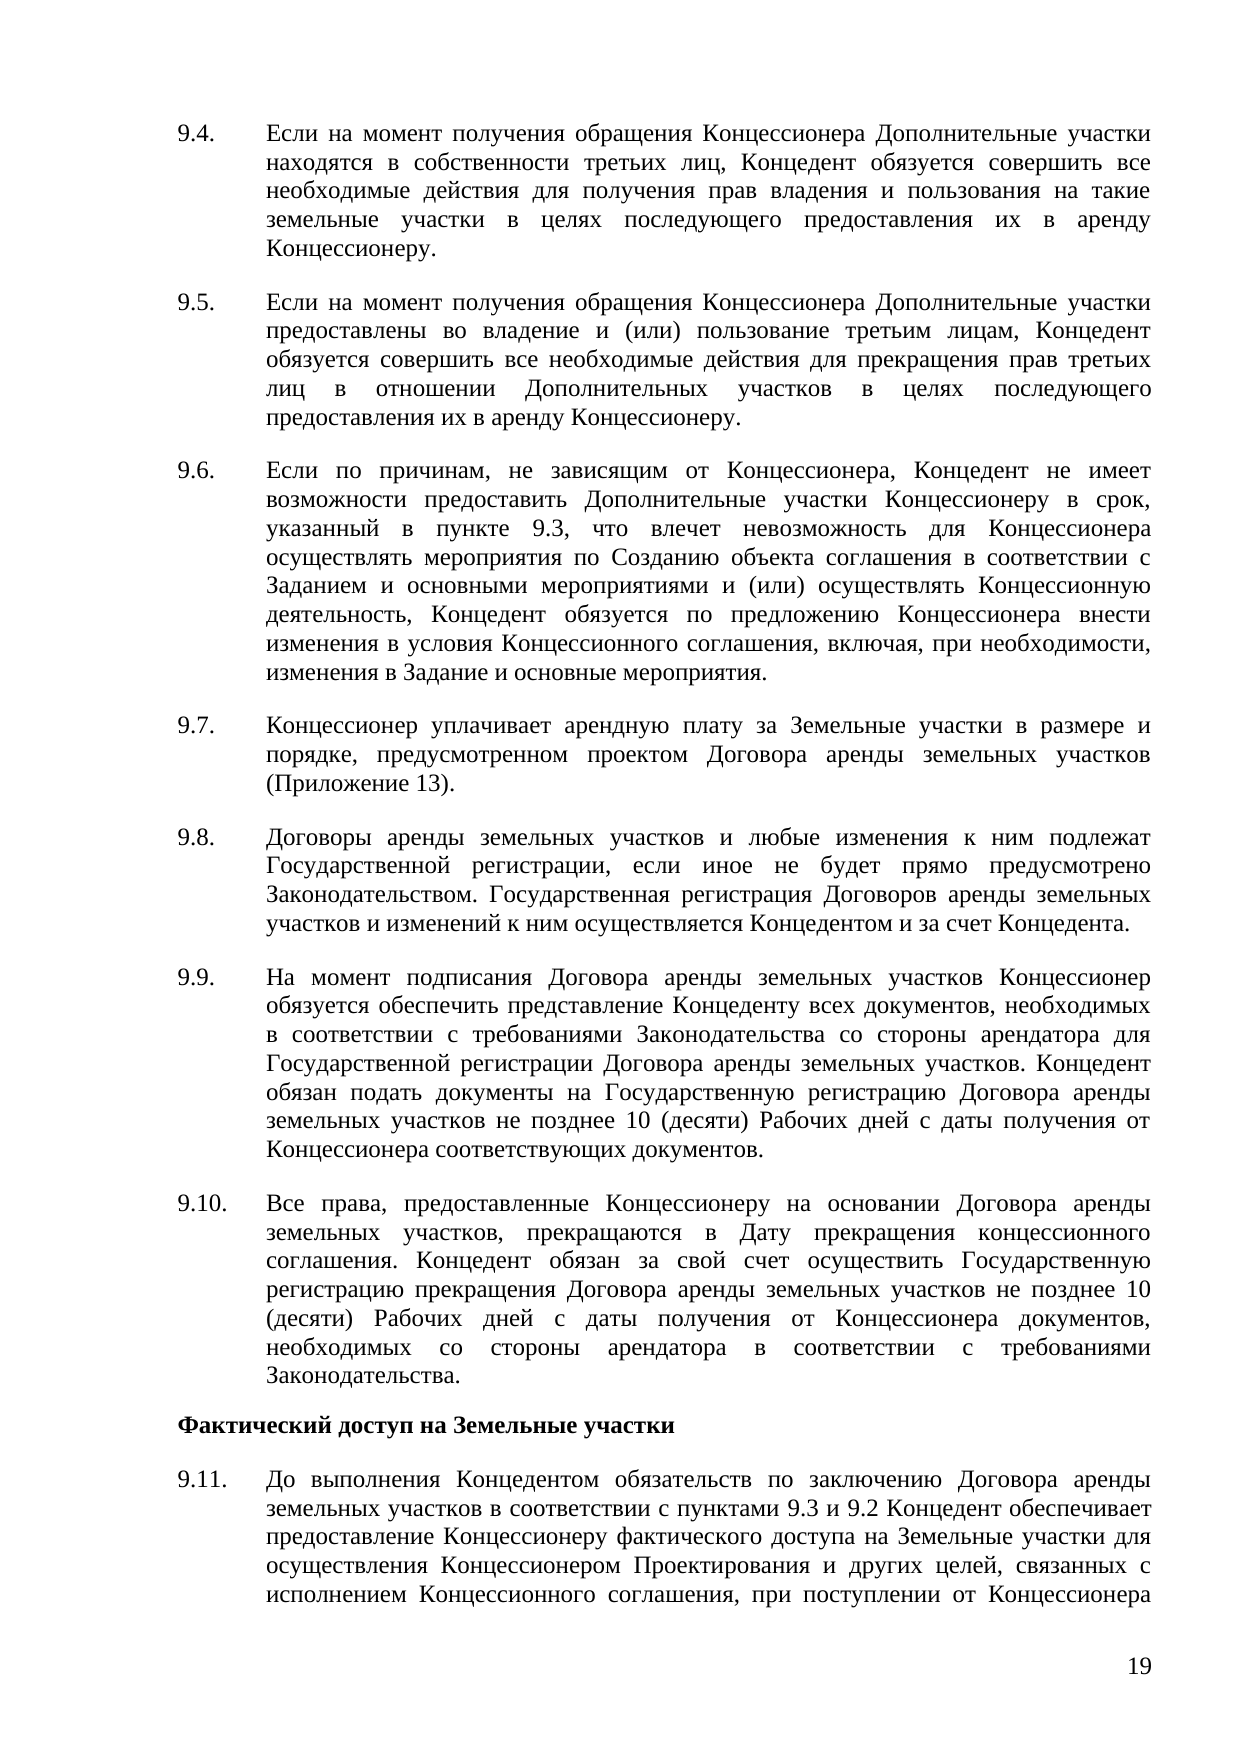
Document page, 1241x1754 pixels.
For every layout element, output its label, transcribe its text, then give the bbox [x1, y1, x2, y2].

text Договоры аренды земельных участков и любые изменения к ним подлежат Государственной регистрации, если иное не будет прямо предусмотрено Законодательством. Государственная регистрация Договоров аренды земельных участков и изменений к ним осуществляется Концедентом и за счет Концедента. [177, 822, 1152, 937]
text Концессионер уплачивает арендную плату за Земельные участки в размере и порядке, предусмотренном проектом Договора аренды земельных участков (Приложение 13). [177, 711, 1152, 797]
text Если по причинам, не зависящим от Концессионера, Концедент не имеет возможности предоставить Дополнительные участки Концессионеру в срок, указанный в пункте 9.3, что влечет невозможность для Концессионера осуществлять мероприятия по Созданию объекта соглашения в соответствии с Заданием и основными мероприятиями и (или) осуществлять Концессионную деятельность, Концедент обязуется по предложению Концессионера внести изменения в условия Концессионного соглашения, включая, при необходимости, изменения в Задание и основные мероприятия. [177, 456, 1152, 686]
subtitle Фактический доступ на Земельные участки [177, 1410, 1152, 1439]
text Все права, предоставленные Концессионеру на основании Договора аренды земельных участков, прекращаются в Дату прекращения концессионного соглашения. Концедент обязан за свой счет осуществить Государственную регистрацию прекращения Договора аренды земельных участков не позднее 10 (десяти) Рабочих дней с даты получения от Концессионера документов, необходимых со стороны арендатора в соответствии с требованиями Законодательства. [177, 1188, 1152, 1389]
text Если на момент получения обращения Концессионера Дополнительные участки предоставлены во владение и (или) пользование третьим лицам, Концедент обязуется совершить все необходимые действия для прекращения прав третьих лиц в отношении Дополнительных участков в целях последующего предоставления их в аренду Концессионеру. [177, 287, 1152, 431]
text Если на момент получения обращения Концессионера Дополнительные участки находятся в собственности третьих лиц, Концедент обязуется совершить все необходимые действия для получения прав владения и пользования на такие земельные участки в целях последующего предоставления их в аренду Концессионеру. [177, 118, 1152, 262]
text На момент подписания Договора аренды земельных участков Концессионер обязуется обеспечить представление Концеденту всех документов, необходимых в соответствии с требованиями Законодательства со стороны арендатора для Государственной регистрации Договора аренды земельных участков. Концедент обязан подать документы на Государственную регистрацию Договора аренды земельных участков не позднее 10 (десяти) Рабочих дней с даты получения от Концессионера соответствующих документов. [177, 962, 1152, 1163]
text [177, 1464, 1152, 1608]
